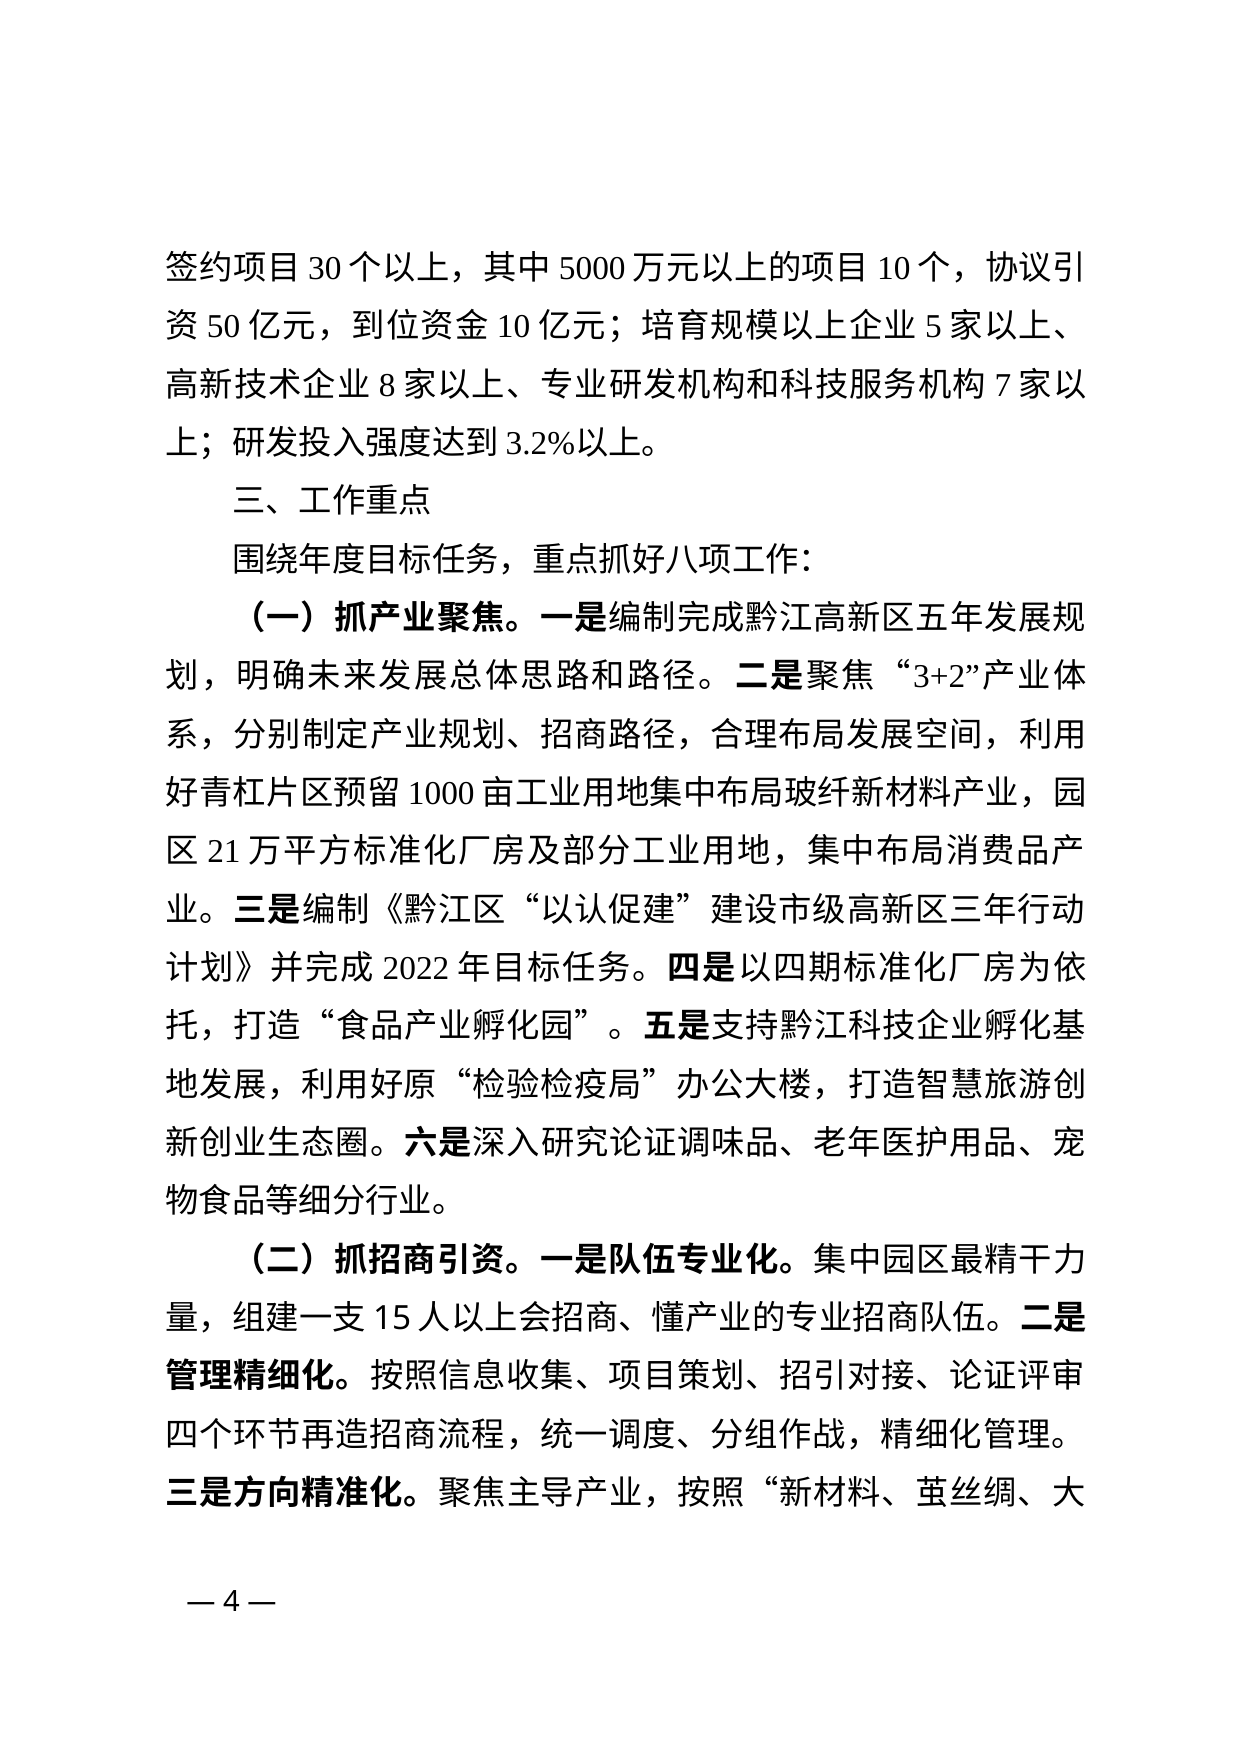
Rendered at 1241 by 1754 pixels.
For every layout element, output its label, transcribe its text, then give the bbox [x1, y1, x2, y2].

text 围绕年度目标任务，重点抓好八项工作： [165, 524, 1087, 583]
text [165, 233, 1087, 466]
text （一）抓产业聚焦。一是编制完成黔江高新区五年发展规划，明确未来发展总体思路和路径。二是聚焦“3+2”产业体系，分别制定产业规划、招商路径，合理布局发展空间，利用好青杠片区预留1000亩工业用地集中布局玻纤新材料产业，园区21万平方标准化厂房及部分工业用地，集中布局消费品产业。三是编制《黔江区“以认促建”建设市级高新区三年行动计划》并完成2022年目标任务。四是以四期标准化厂房为依托，打造“食品产业孵化园”。五是支持黔江科技企业孵化基地发展，利用好原“检验检疫局”办公大楼，打造智慧旅游创新创业生态圈。六是深入研究论证调味品、老年医护用品、宠物食品等细分行业。 [165, 583, 1087, 1224]
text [165, 1224, 1087, 1516]
text 三、工作重点 [165, 466, 1087, 524]
